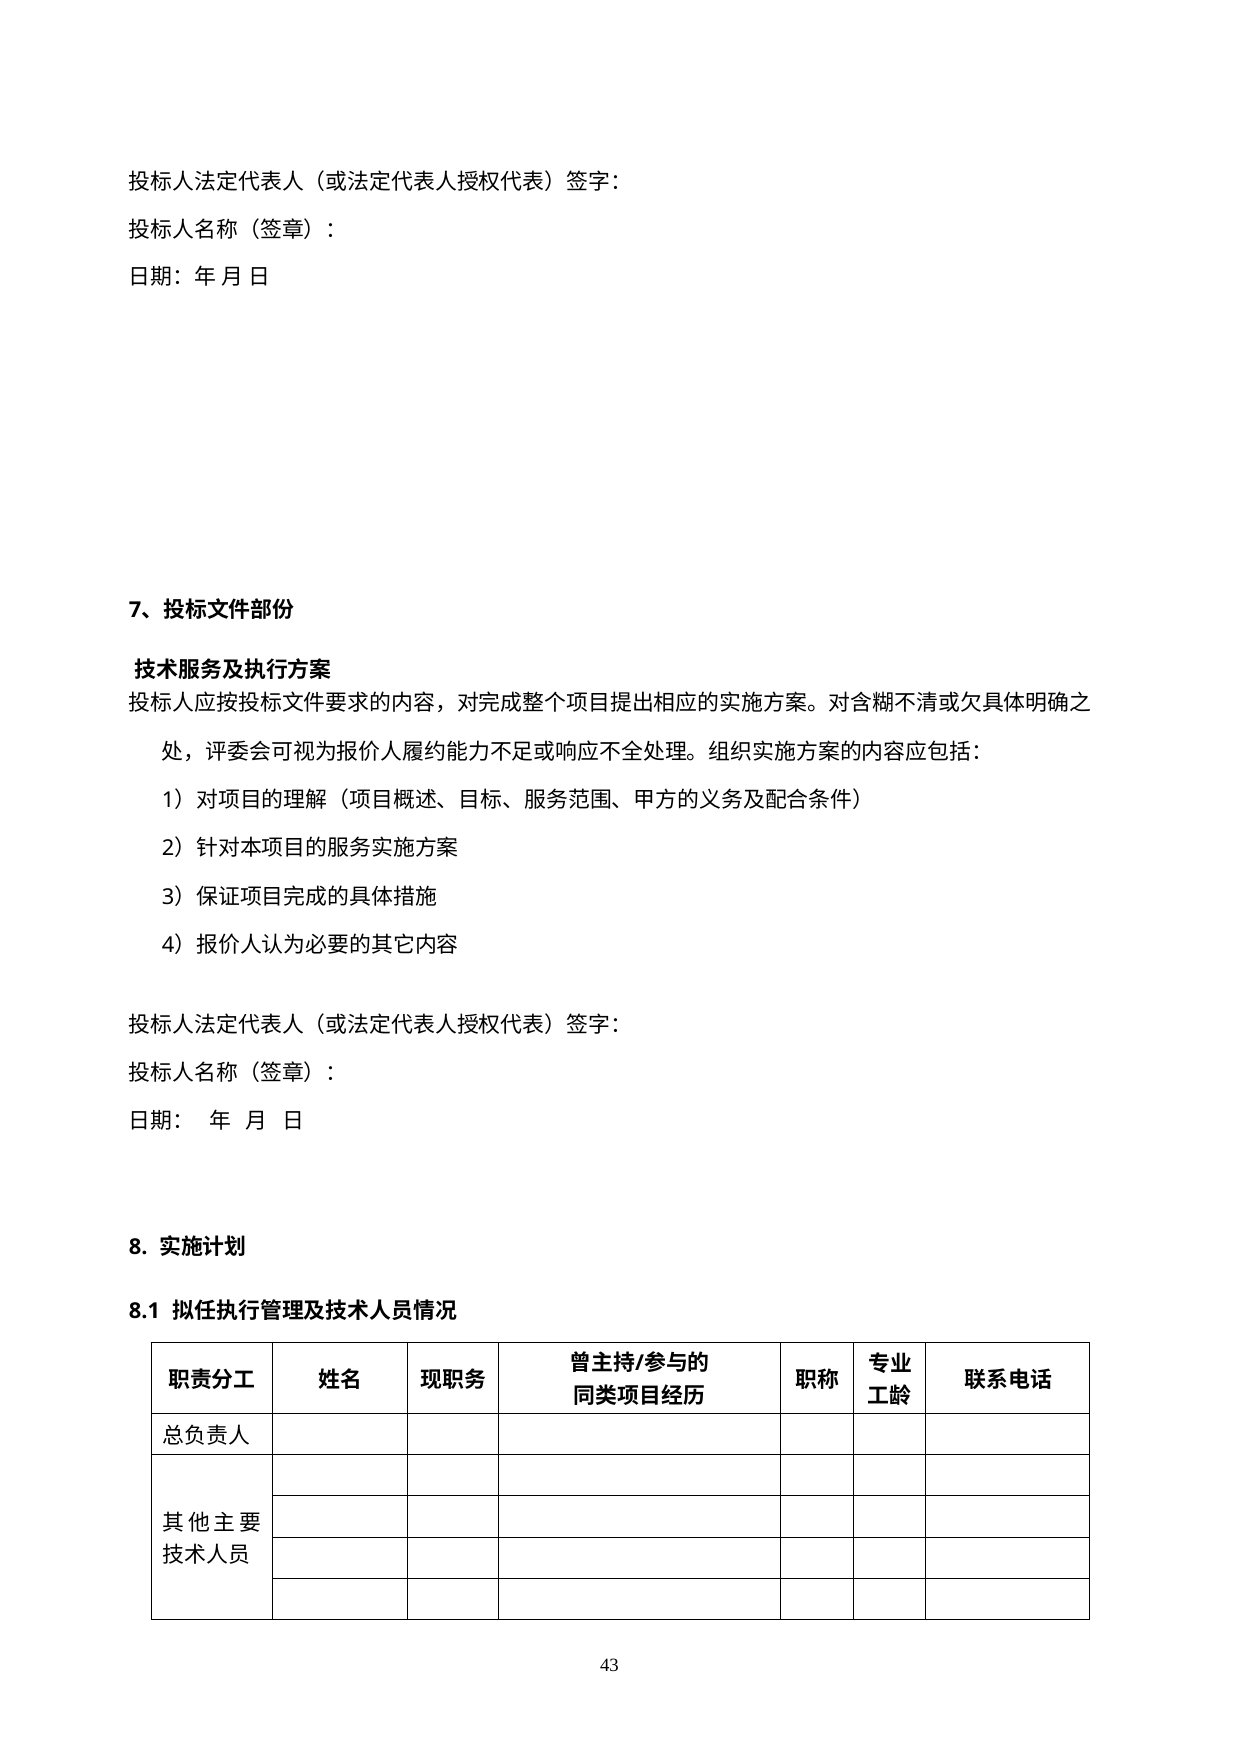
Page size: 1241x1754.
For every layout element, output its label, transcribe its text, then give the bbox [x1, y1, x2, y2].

table_cell [854, 1455, 925, 1495]
table_header 职称 [781, 1343, 853, 1412]
table_cell [499, 1579, 780, 1619]
table_cell [499, 1538, 780, 1578]
table_cell [273, 1414, 407, 1454]
subtitle 8. 实施计划 [129, 1228, 1111, 1261]
table_cell [408, 1414, 498, 1454]
text 日期： 年 月 日 [129, 1102, 1111, 1135]
table_cell [273, 1496, 407, 1537]
text 投标人法定代表人（或法定代表人授权代表）签字： [129, 1007, 1111, 1039]
table_cell [854, 1414, 925, 1454]
table_cell [408, 1496, 498, 1537]
text 8.1 拟任执行管理及技术人员情况 [129, 1293, 1111, 1325]
table_cell [408, 1579, 498, 1619]
text 投标人名称（签章）： [129, 212, 1111, 243]
table_header 专业工龄 [854, 1343, 925, 1412]
table_cell [926, 1579, 1089, 1619]
table_cell [781, 1579, 853, 1619]
table_cell [499, 1414, 780, 1454]
text 日期：年 月 日 [129, 259, 1111, 291]
table_header 现职务 [408, 1343, 498, 1412]
text 3）保证项目完成的具体措施 [129, 878, 1111, 911]
table_cell [781, 1455, 853, 1495]
table_cell [926, 1538, 1089, 1578]
table_cell [273, 1579, 407, 1619]
table_cell [781, 1496, 853, 1537]
table_cell [926, 1414, 1089, 1454]
text 投标人名称（签章）： [129, 1055, 1111, 1087]
table_cell [499, 1455, 780, 1495]
table_cell [408, 1538, 498, 1578]
text 4）报价人认为必要的其它内容 [129, 927, 1111, 959]
table_cell [781, 1538, 853, 1578]
table_cell [926, 1496, 1089, 1537]
table_cell [273, 1455, 407, 1495]
text 投标人法定代表人（或法定代表人授权代表）签字： [129, 164, 1111, 196]
table_header 曾主持/参与的 同类项目经历 [499, 1343, 780, 1412]
table_cell [408, 1455, 498, 1495]
table_cell [926, 1455, 1089, 1495]
table_cell [273, 1538, 407, 1578]
table_cell [854, 1538, 925, 1578]
text 2）针对本项目的服务实施方案 [129, 830, 1111, 862]
table_cell [499, 1496, 780, 1537]
table_header 联系电话 [926, 1343, 1089, 1412]
text 1）对项目的理解（项目概述、目标、服务范围、甲方的义务及配合条件） [129, 782, 1111, 814]
table_cell [781, 1414, 853, 1454]
subtitle 7、投标文件部份 [129, 591, 1111, 624]
table_cell [854, 1496, 925, 1537]
text 投标人应按投标文件要求的内容，对完成整个项目提出相应的实施方案。对含糊不清或欠具体明确之处，评委会可视为报价人履约能力不足或响应不全处理。组织实施方案的内容应包括： [129, 684, 1111, 766]
table_header 姓名 [273, 1343, 407, 1412]
table_cell [854, 1579, 925, 1619]
text 技术服务及执行方案 [129, 652, 1111, 684]
table_header 职责分工 [152, 1343, 272, 1412]
table_cell 总负责人 [152, 1414, 272, 1454]
table_cell 其他主要技术人员 [152, 1455, 272, 1619]
